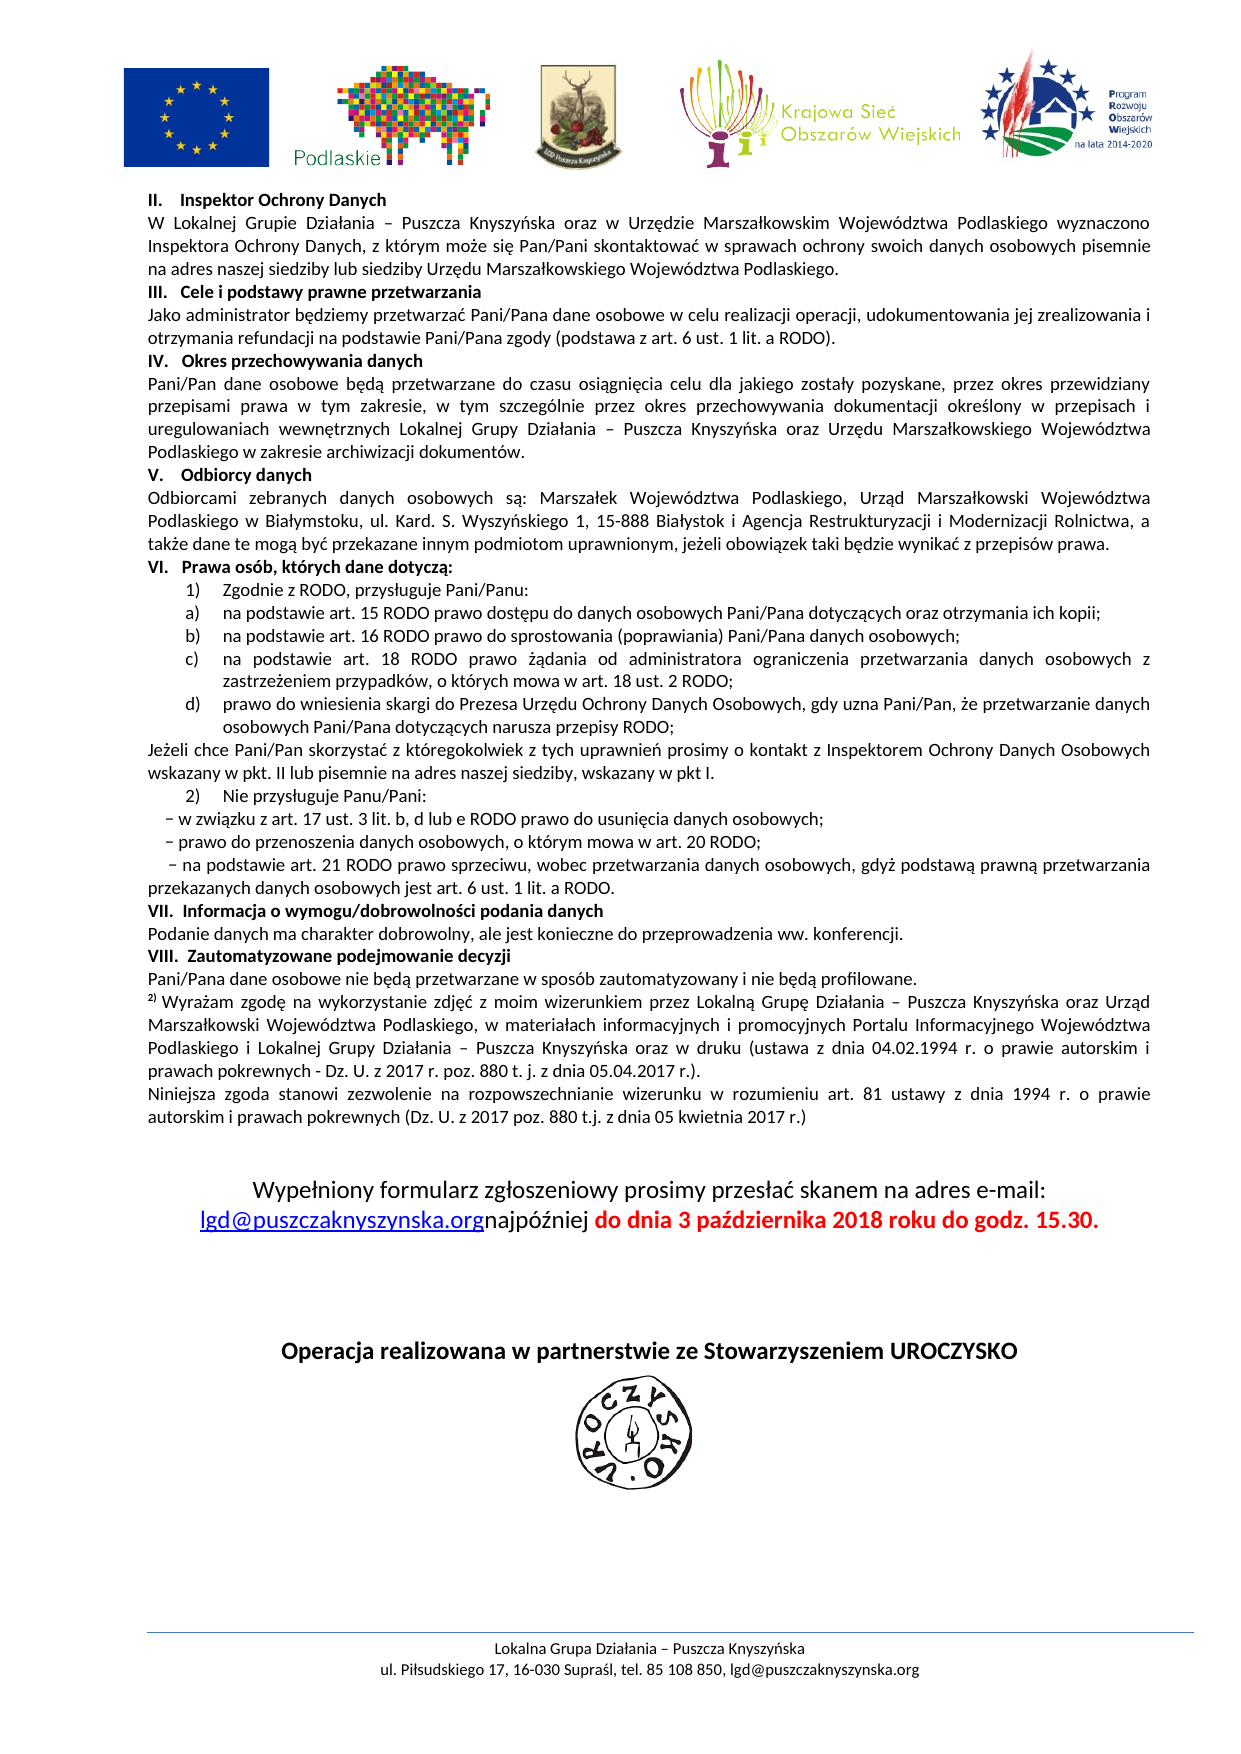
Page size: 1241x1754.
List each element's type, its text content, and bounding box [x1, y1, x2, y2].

text 2) Wyrażam zgodę na wykorzystanie zdjęć z moim wizerunkiem przez Lokalną Grupę Działania – Puszcza Knyszyńska oraz Urząd Marszałkowski Województwa Podlaskiego, w materiałach informacyjnych i promocyjnych Portalu Informacyjnego Województwa Podlaskiego i Lokalnej Grupy Działania – Puszcza Knyszyńska oraz w druku (ustawa z dnia 04.02.1994 r. o prawie autorskim i prawach pokrewnych - Dz. U. z 2017 r. poz. 880 t. j. z dnia 05.04.2017 r.). [148, 991, 1152, 1082]
list na podstawie art. 16 RODO prawo do sprostowania (poprawiania) Pani/Pana danych osobowych; [185, 624, 1152, 647]
text Odbiorcami zebranych danych osobowych są: Marszałek Województwa Podlaskiego, Urząd Marszałkowski Województwa Podlaskiego w Białymstoku, ul. Kard. S. Wyszyńskiego 1, 15-888 Białystok i Agencja Restrukturyzacji i Modernizacji Rolnictwa, a także dane te mogą być przekazane innym podmiotom uprawnionym, jeżeli obowiązek taki będzie wynikać z przepisów prawa. [148, 486, 1152, 555]
text Niniejsza zgoda stanowi zezwolenie na rozpowszechnianie wizerunku w rozumieniu art. 81 ustawy z dnia 1994 r. o prawie autorskim i prawach pokrewnych (Dz. U. z 2017 poz. 880 t.j. z dnia 05 kwietnia 2017 r.) [148, 1082, 1152, 1128]
list Nie przysługuje Panu/Pani: [185, 784, 1152, 807]
text IV. Okres przechowywania danych [148, 349, 1152, 372]
text Wypełniony formularz zgłoszeniowy prosimy przesłać skanem na adres e-mail: lgd@puszczaknyszynska.orgnajpóźniej do dnia 3 października 2018 roku do godz. 15.30. [148, 1174, 1152, 1235]
text Jako administrator będziemy przetwarzać Pani/Pana dane osobowe w celu realizacji operacji, udokumentowania jej zrealizowania i otrzymania refundacji na podstawie Pani/Pana zgody (podstawa z art. 6 ust. 1 lit. a RODO). [148, 303, 1152, 349]
text − prawo do przenoszenia danych osobowych, o którym mowa w art. 20 RODO; [148, 830, 1152, 853]
text VIII. Zautomatyzowane podejmowanie decyzji [148, 945, 1152, 968]
text Pani/Pana dane osobowe nie będą przetwarzane w sposób zautomatyzowany i nie będą profilowane. [148, 968, 1152, 991]
picture [565, 1369, 693, 1490]
text Podanie danych ma charakter dobrowolny, ale jest konieczne do przeprowadzenia ww. konferencji. [148, 922, 1152, 945]
text Operacja realizowana w partnerstwie ze Stowarzyszeniem UROCZYSKO [148, 1335, 1152, 1366]
text − na podstawie art. 21 RODO prawo sprzeciwu, wobec przetwarzania danych osobowych, gdyż podstawą prawną przetwarzania przekazanych danych osobowych jest art. 6 ust. 1 lit. a RODO. [148, 853, 1152, 899]
text V. Odbiorcy danych [148, 463, 1152, 486]
text III. Cele i podstawy prawne przetwarzania [148, 280, 1152, 303]
list na podstawie art. 18 RODO prawo żądania od administratora ograniczenia przetwarzania danych osobowych z zastrzeżeniem przypadków, o których mowa w art. 18 ust. 2 RODO; [185, 647, 1152, 693]
text II. Inspektor Ochrony Danych [148, 188, 1152, 211]
picture [123, 68, 270, 167]
text Pani/Pan dane osobowe będą przetwarzane do czasu osiągnięcia celu dla jakiego zostały pozyskane, przez okres przewidziany przepisami prawa w tym zakresie, w tym szczególnie przez okres przechowywania dokumentacji określony w przepisach i uregulowaniach wewnętrznych Lokalnej Grupy Działania – Puszcza Knyszyńska oraz Urzędu Marszałkowskiego Województwa Podlaskiego w zakresie archiwizacji dokumentów. [148, 372, 1152, 463]
text W Lokalnej Grupie Działania – Puszcza Knyszyńska oraz w Urzędzie Marszałkowskim Województwa Podlaskiego wyznaczono Inspektora Ochrony Danych, z którym może się Pan/Pani skontaktować w sprawach ochrony swoich danych osobowych pisemnie na adres naszej siedziby lub siedziby Urzędu Marszałkowskiego Województwa Podlaskiego. [148, 211, 1152, 280]
text − w związku z art. 17 ust. 3 lit. b, d lub e RODO prawo do usunięcia danych osobowych; [148, 807, 1152, 830]
list prawo do wniesienia skargi do Prezesa Urzędu Ochrony Danych Osobowych, gdy uzna Pani/Pan, że przetwarzanie danych osobowych Pani/Pana dotyczących narusza przepisy RODO; [185, 693, 1152, 738]
list na podstawie art. 15 RODO prawo dostępu do danych osobowych Pani/Pana dotyczących oraz otrzymania ich kopii; [185, 601, 1152, 624]
text VII. Informacja o wymogu/dobrowolności podania danych [148, 899, 1152, 922]
picture [972, 42, 1166, 168]
picture [533, 60, 624, 172]
text VI. Prawa osób, których dane dotyczą: [148, 555, 1152, 578]
text Jeżeli chce Pani/Pan skorzystać z któregokolwiek z tych uprawnień prosimy o kontakt z Inspektorem Ochrony Danych Osobowych wskazany w pkt. II lub pisemnie na adres naszej siedziby, wskazany w pkt I. [148, 738, 1152, 784]
list Zgodnie z RODO, przysługuje Pani/Panu: [185, 578, 1152, 601]
